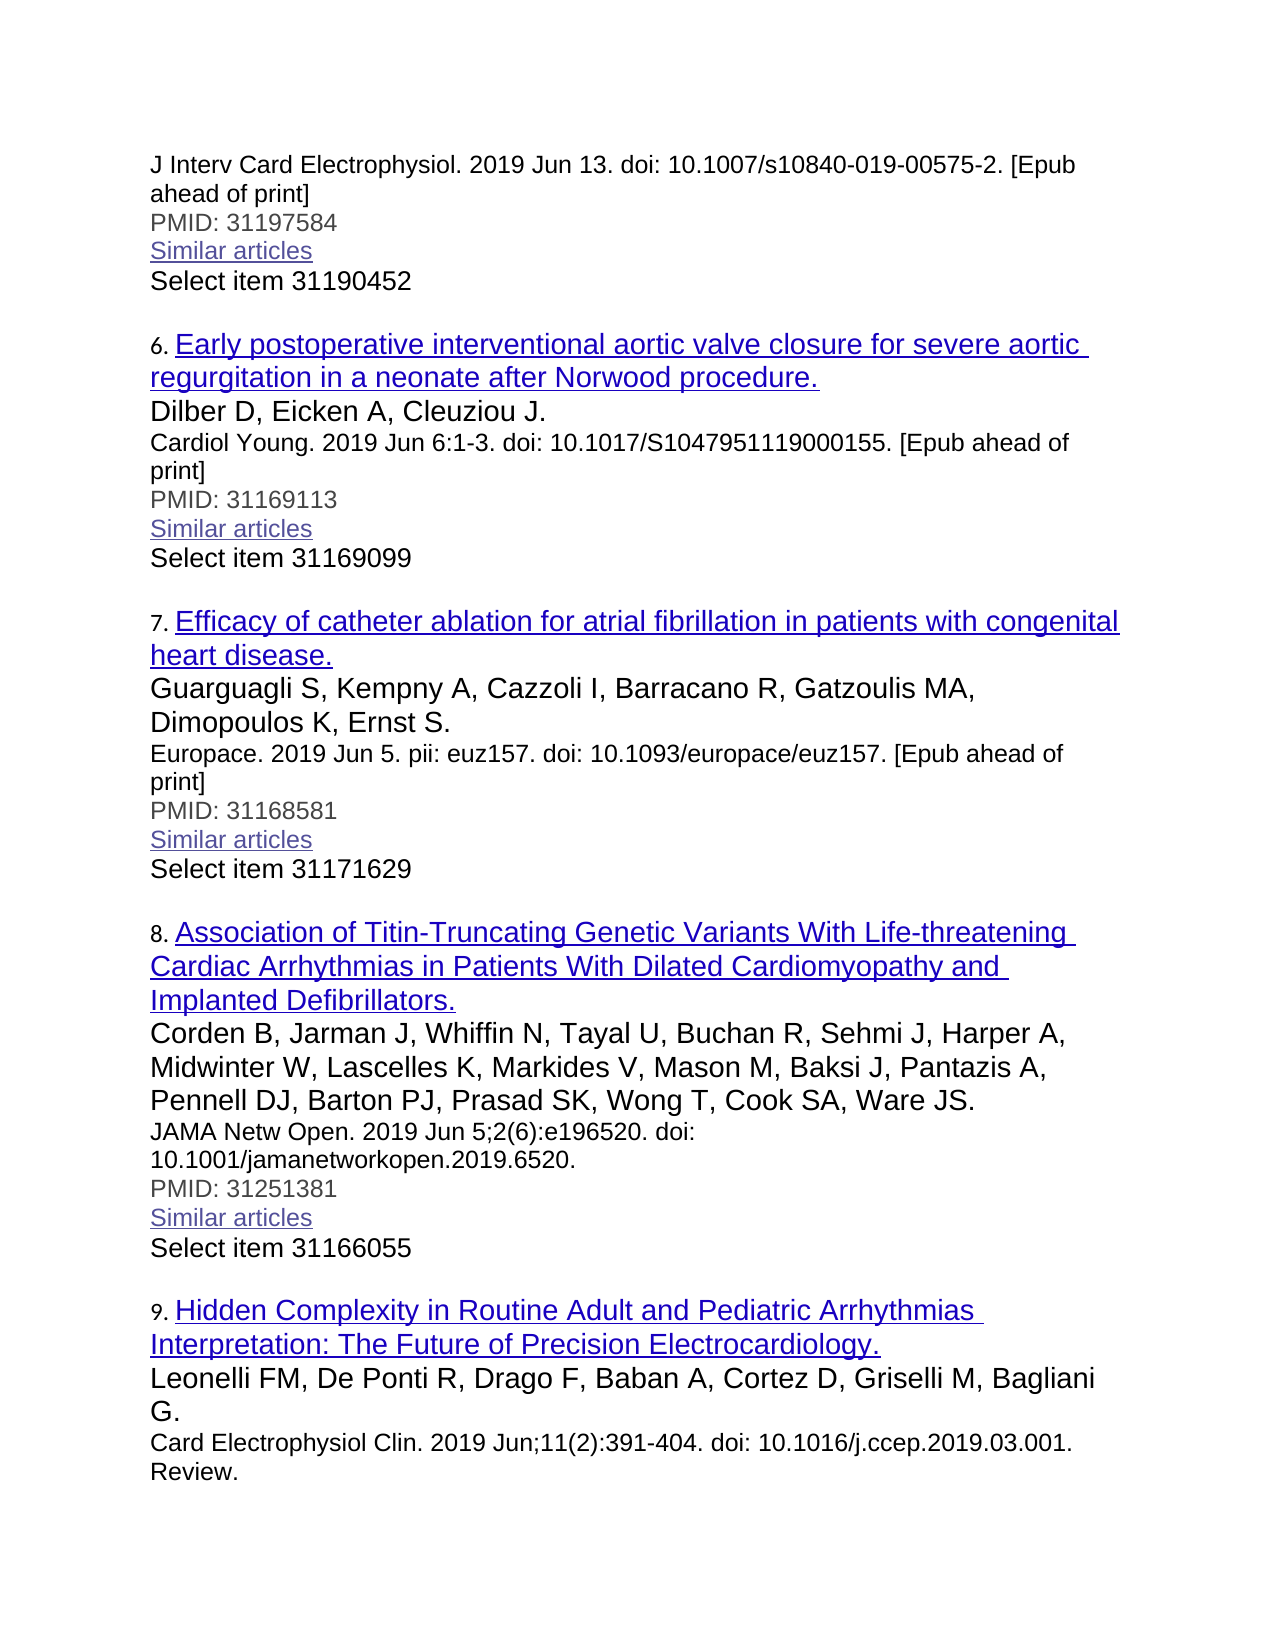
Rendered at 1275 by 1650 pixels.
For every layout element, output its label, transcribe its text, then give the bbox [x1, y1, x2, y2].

text Corden B, Jarman J, Whiffin N, Tayal U, Buchan R, Sehmi J, Harper A, Midwinter W, Lascelles K, Markides V, Mason M, Baksi J, Pantazis A, Pennell DJ, Barton PJ, Prasad SK, Wong T, Cook SA, Ware JS. [150, 1016, 1125, 1117]
text PMID: 31169113 [150, 485, 1125, 514]
text Similar articles [150, 825, 1125, 853]
text Leonelli FM, De Ponti R, Drago F, Baban A, Cortez D, Griselli M, Bagliani G. [150, 1361, 1125, 1428]
text Similar articles [150, 1203, 1125, 1232]
text Card Electrophysiol Clin. 2019 Jun;11(2):391-404. doi: 10.1016/j.ccep.2019.03.001. Review. [150, 1428, 1125, 1485]
text Select item 31171629 [150, 853, 1125, 885]
text Similar articles [150, 514, 1125, 542]
text Cardiol Young. 2019 Jun 6:1-3. doi: 10.1017/S1047951119000155. [Epub ahead of print] [150, 427, 1125, 485]
text 8. Association of Titin-Truncating Genetic Variants With Life-threatening Cardiac Arrhythmias in Patients With Dilated Cardiomyopathy and Implanted Defibrillators. [150, 915, 1125, 1016]
text Select item 31190452 [150, 265, 1125, 296]
text J Interv Card Electrophysiol. 2019 Jun 13. doi: 10.1007/s10840-019-00575-2. [Epub ahead of print] [150, 150, 1125, 207]
text Europace. 2019 Jun 5. pii: euz157. doi: 10.1093/europace/euz157. [Epub ahead of print] [150, 738, 1125, 796]
text 9. Hidden Complexity in Routine Adult and Pediatric Arrhythmias Interpretation: The Future of Precision Electrocardiology. [150, 1293, 1125, 1361]
text 6. Early postoperative interventional aortic valve closure for severe aortic regurgitation in a neonate after Norwood procedure. [150, 327, 1125, 394]
text Select item 31169099 [150, 542, 1125, 574]
text Dilber D, Eicken A, Cleuziou J. [150, 394, 1125, 427]
text PMID: 31168581 [150, 796, 1125, 825]
text Similar articles [150, 236, 1125, 265]
text PMID: 31197584 [150, 207, 1125, 236]
text JAMA Netw Open. 2019 Jun 5;2(6):e196520. doi: 10.1001/jamanetworkopen.2019.6520. [150, 1117, 1125, 1174]
text 7. Efficacy of catheter ablation for atrial fibrillation in patients with congenital heart disease. [150, 604, 1125, 671]
text Guarguagli S, Kempny A, Cazzoli I, Barracano R, Gatzoulis MA, Dimopoulos K, Ernst S. [150, 671, 1125, 738]
text PMID: 31251381 [150, 1174, 1125, 1203]
text Select item 31166055 [150, 1232, 1125, 1263]
